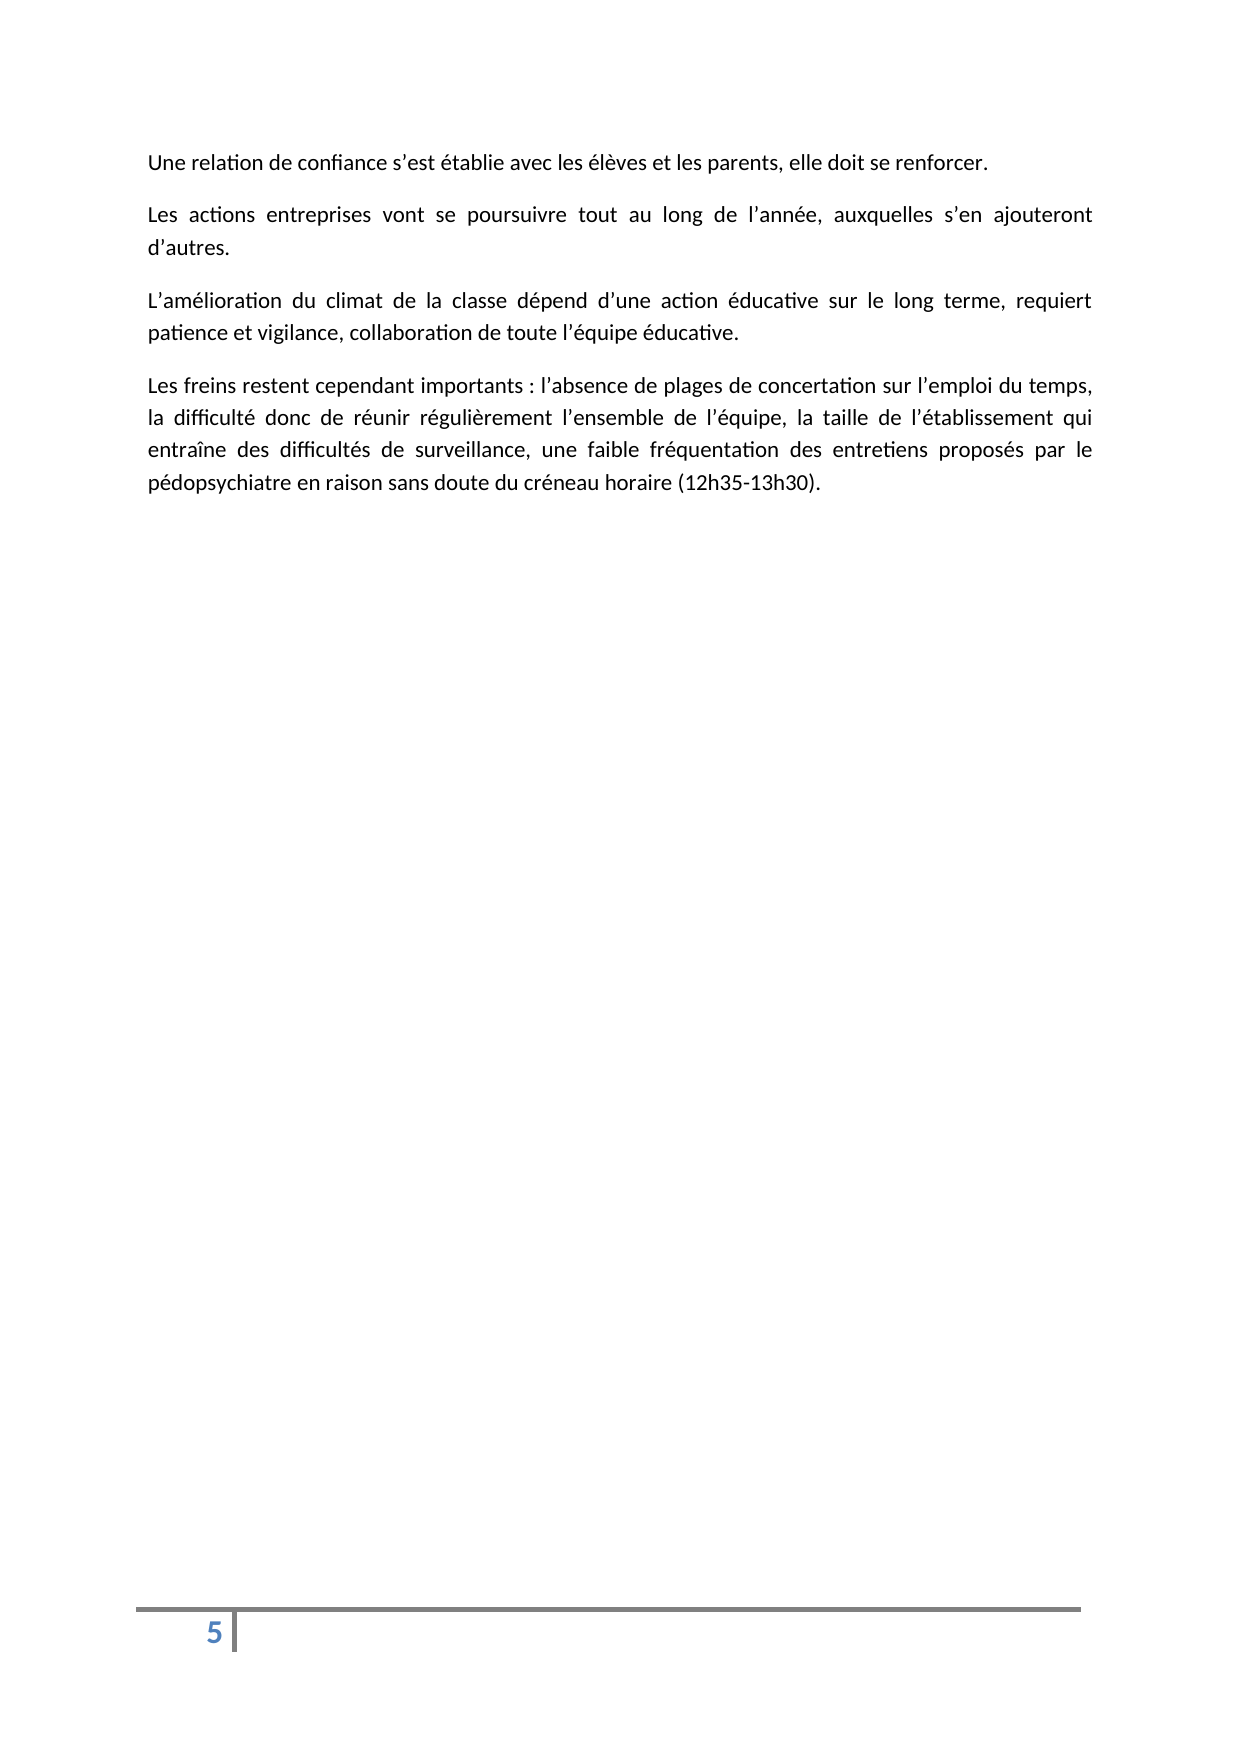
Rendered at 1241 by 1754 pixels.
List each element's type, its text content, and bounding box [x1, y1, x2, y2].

text L’amélioration du climat de la classe dépend d’une action éducative sur le long terme, requiert patience et vigilance, collaboration de toute l’équipe éducative. [148, 286, 1093, 346]
text Les actions entreprises vont se poursuivre tout au long de l’année, auxquelles s’en ajouteront d’autres. [148, 201, 1093, 261]
text Une relation de confiance s’est établie avec les élèves et les parents, elle doit se renforcer. [148, 148, 1093, 176]
text Les freins restent cependant importants : l’absence de plages de concertation sur l’emploi du temps, la difficulté donc de réunir régulièrement l’ensemble de l’équipe, la taille de l’établissement qui entraîne des difficultés de surveillance, une faible fréquentation des entretiens proposés par le pédopsychiatre en raison sans doute du créneau horaire (12h35-13h30). [148, 371, 1093, 496]
